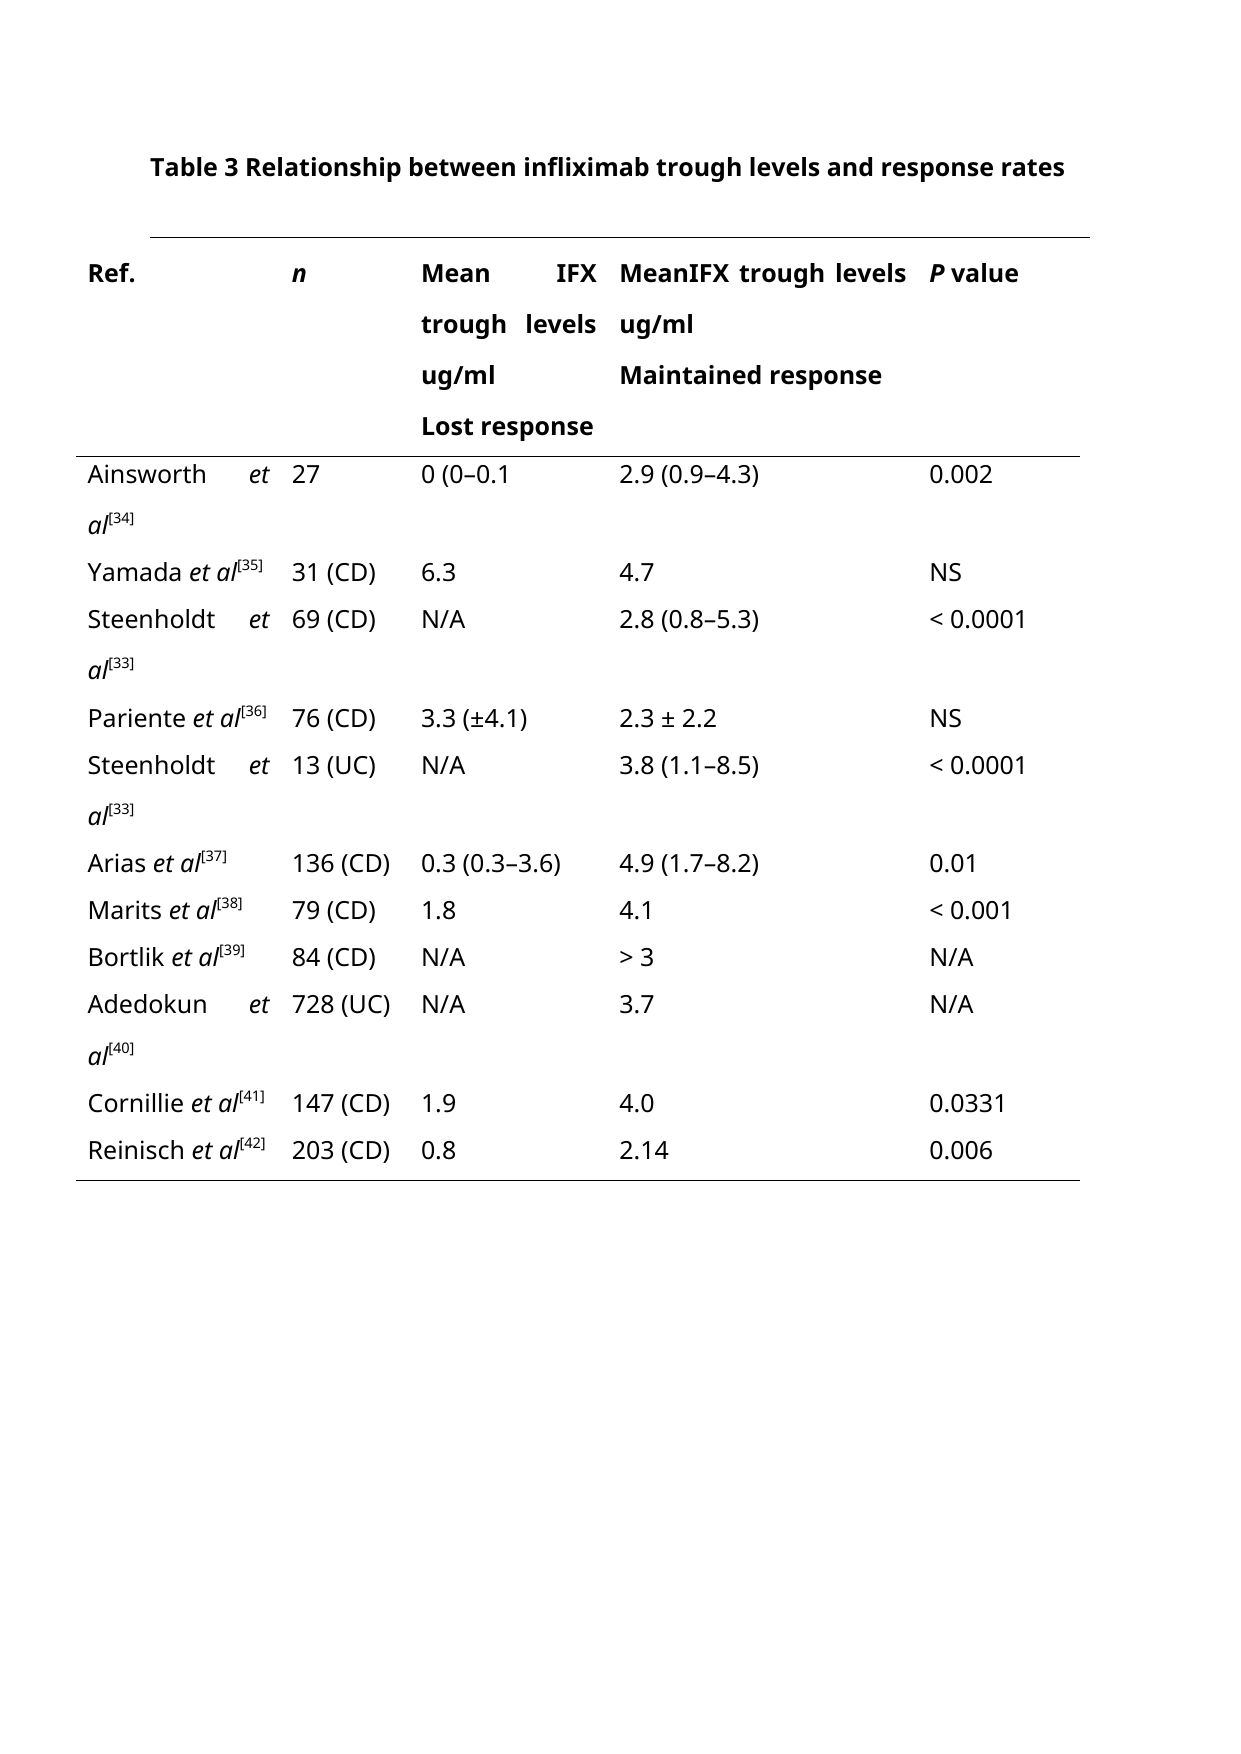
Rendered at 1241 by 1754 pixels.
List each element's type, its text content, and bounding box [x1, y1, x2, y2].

table_cell < 0.0001 [918, 602, 1080, 700]
table_cell Reinisch et al[42] [76, 1133, 280, 1180]
table_cell Cornillie et al[41] [76, 1085, 280, 1133]
table_cell 3.8 (1.1–8.5) [608, 748, 918, 846]
table_cell 69 (CD) [280, 602, 409, 700]
table_header MeanIFX trough levels ug/ml Maintained response [608, 255, 918, 456]
table_cell 76 (CD) [280, 700, 409, 747]
table_cell 4.9 (1.7–8.2) [608, 846, 918, 893]
table_cell N/A [410, 987, 608, 1085]
table_cell N/A [410, 602, 608, 700]
table_cell > 3 [608, 940, 918, 987]
table_cell Pariente et al[36] [76, 700, 280, 747]
table_cell NS [918, 700, 1080, 747]
table_cell 203 (CD) [280, 1133, 409, 1180]
table_cell 2.8 (0.8–5.3) [608, 602, 918, 700]
table_cell 728 (UC) [280, 987, 409, 1085]
table_cell 3.3 (±4.1) [410, 700, 608, 747]
table_cell N/A [410, 748, 608, 846]
table_cell Steenholdt et al[33] [76, 748, 280, 846]
table_cell 84 (CD) [280, 940, 409, 987]
table_cell Arias et al[37] [76, 846, 280, 893]
table_cell Adedokun et al[40] [76, 987, 280, 1085]
table_cell 4.1 [608, 893, 918, 940]
table_cell 27 [280, 457, 409, 555]
table_cell 3.7 [608, 987, 918, 1085]
table_header n [280, 255, 409, 456]
table_cell Marits et al[38] [76, 893, 280, 940]
table_cell 147 (CD) [280, 1085, 409, 1133]
table_cell Steenholdt et al[33] [76, 602, 280, 700]
table_cell 0.002 [918, 457, 1080, 555]
table_cell 0.3 (0.3–3.6) [410, 846, 608, 893]
table_cell Bortlik et al[39] [76, 940, 280, 987]
table_cell 13 (UC) [280, 748, 409, 846]
table_cell N/A [918, 940, 1080, 987]
table_cell NS [918, 555, 1080, 602]
table_cell N/A [410, 940, 608, 987]
table_cell 0.01 [918, 846, 1080, 893]
text Table 3 Relationship between infliximab trough levels and response rates [150, 150, 1090, 184]
table_header P value [918, 255, 1080, 456]
table_cell 1.9 [410, 1085, 608, 1133]
table_cell 0.006 [918, 1133, 1080, 1180]
table_header Ref. [76, 255, 280, 456]
table_cell 2.3 ± 2.2 [608, 700, 918, 747]
table_cell < 0.0001 [918, 748, 1080, 846]
table_cell 4.7 [608, 555, 918, 602]
table_header Mean IFX trough levels ug/ml Lost response [410, 255, 608, 456]
table_cell 2.9 (0.9–4.3) [608, 457, 918, 555]
table_cell 31 (CD) [280, 555, 409, 602]
table_cell Ainsworth et al[34] [76, 457, 280, 555]
table_cell 4.0 [608, 1085, 918, 1133]
table_cell 0.8 [410, 1133, 608, 1180]
table_cell 1.8 [410, 893, 608, 940]
table_cell 2.14 [608, 1133, 918, 1180]
table_cell 136 (CD) [280, 846, 409, 893]
table_cell 0.0331 [918, 1085, 1080, 1133]
table_cell < 0.001 [918, 893, 1080, 940]
table_cell 6.3 [410, 555, 608, 602]
table_cell N/A [918, 987, 1080, 1085]
table_cell Yamada et al[35] [76, 555, 280, 602]
table_cell 0 (0–0.1 [410, 457, 608, 555]
table_cell 79 (CD) [280, 893, 409, 940]
